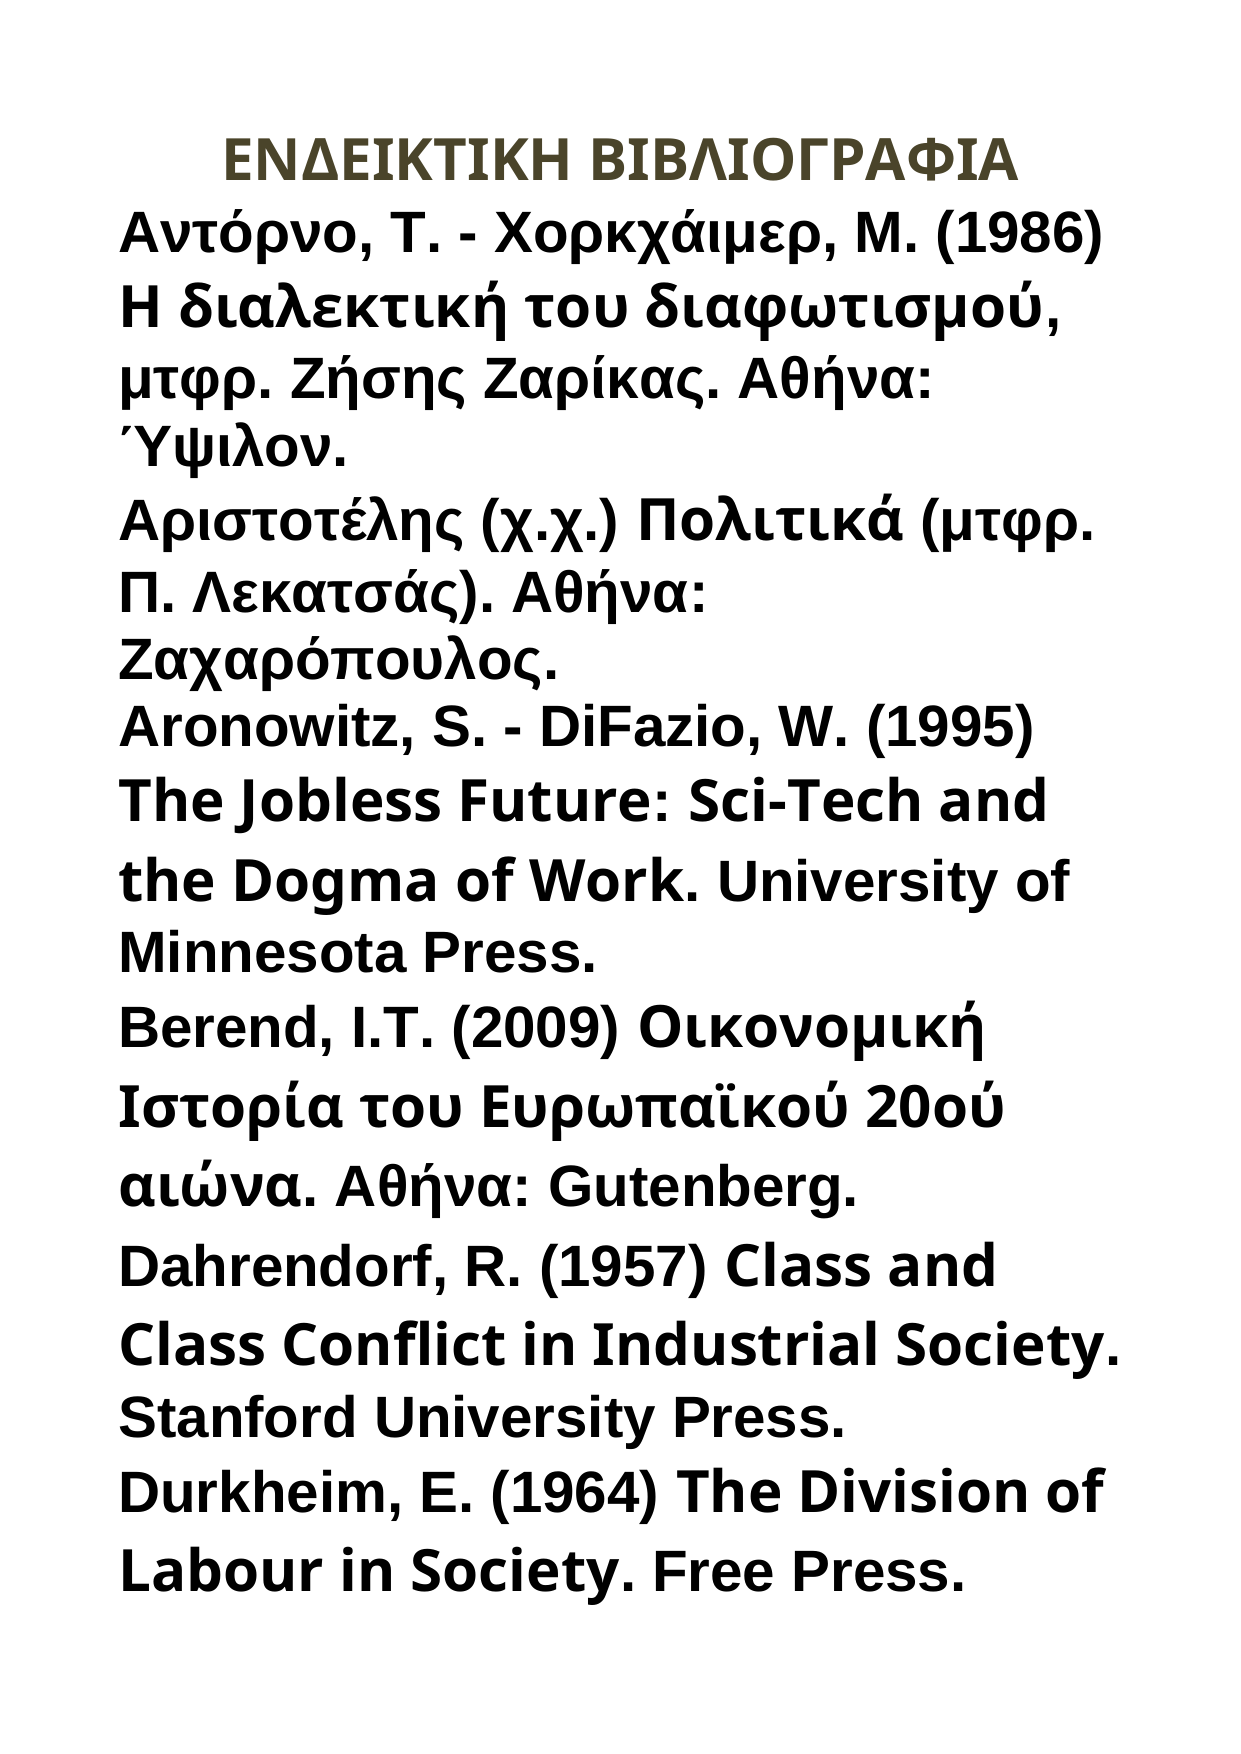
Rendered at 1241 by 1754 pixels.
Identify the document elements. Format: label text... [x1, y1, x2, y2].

text Αντόρνο, Τ. - Χορκχάιμερ, Μ. (1986) Η διαλεκτική του διαφωτισμού, μτφρ. Ζήσης Ζαρίκας. Αθήνα: Ύψιλον. [118, 198, 1122, 478]
text Aronowitz, S. - DiFazio, W. (1995) The Jobless Future: Sci-Tech and the Dogma of Work. University of Minnesota Press. [118, 692, 1122, 985]
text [118, 1449, 1122, 1608]
text Dahrendorf, R. (1957) Class and Class Conflict in Industrial Society. Stanford University Press. [118, 1223, 1122, 1449]
text Αριστοτέλης (χ.χ.) Πολιτικά (μτφρ. Π. Λεκατσάς). Αθήνα: Ζαχαρόπουλος. [118, 478, 1122, 692]
text Berend, I.T. (2009) Οικονομική Ιστορία του Ευρωπαϊκού 20ού αιώνα. Αθήνα: Gutenberg. [118, 985, 1122, 1223]
text ΕΝΔΕΙΚΤΙΚΗ ΒΙΒΛΙΟΓΡΑΦΙΑ [118, 118, 1122, 198]
